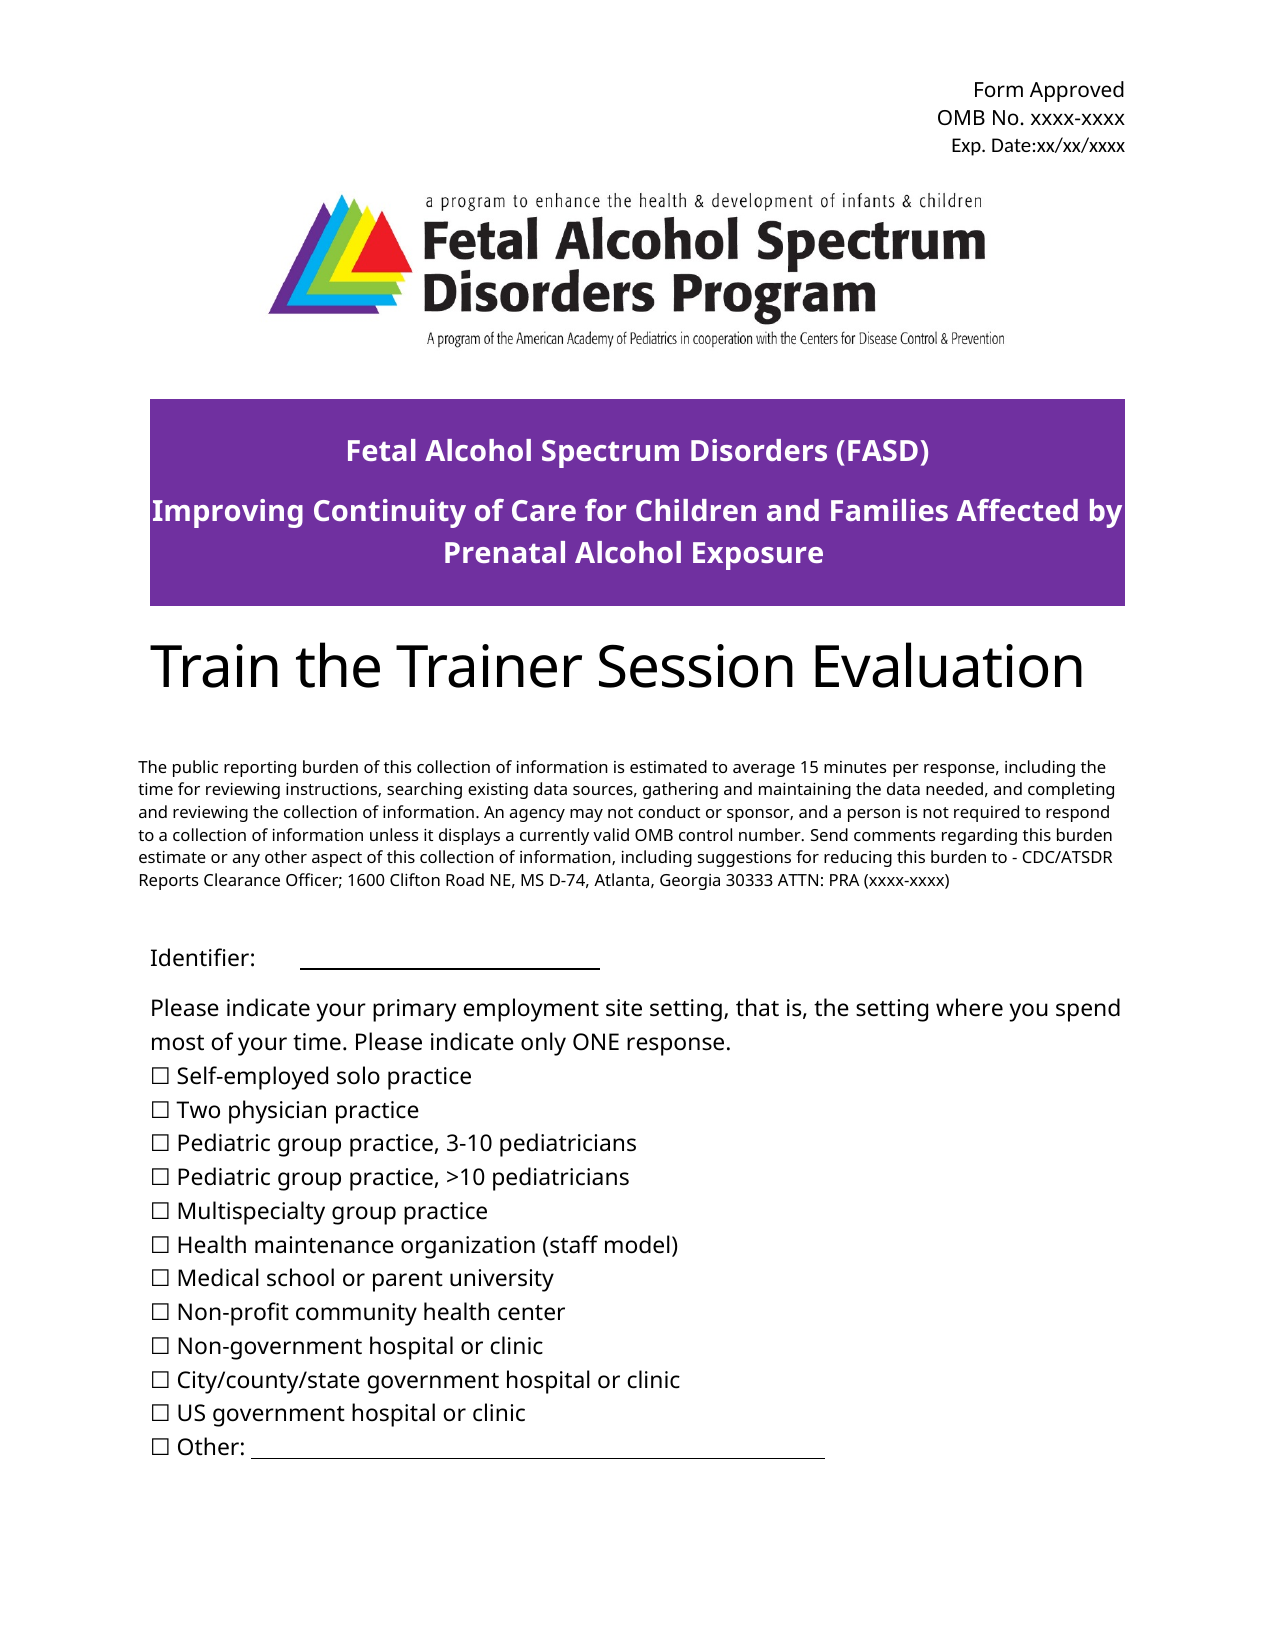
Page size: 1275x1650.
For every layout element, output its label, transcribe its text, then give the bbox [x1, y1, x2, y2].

title Train the Trainer Session Evaluation [150, 625, 1125, 705]
text Please indicate your primary employment site setting, that is, the setting where you spend most of your time. Please indicate only ONE response. Self-employed solo practice Two physician practice Pediatric group practice, 3-10 pediatricians Pediatric group practice, >10 pediatricians Multispecialty group practice Health maintenance organization (staff model) Medical school or parent university Non-profit community health center Non-government hospital or clinic City/county/state government hospital or clinic US government hospital or clinic Other: [150, 992, 1125, 1462]
text Fetal Alcohol Spectrum Disorders (FASD) [150, 399, 1125, 470]
text Improving Continuity of Care for Children and Families Affected by Prenatal Alcohol Exposure [150, 490, 1125, 606]
picture [150, 157, 1125, 380]
text Identifier: [150, 942, 1125, 973]
text The public reporting burden of this collection of information is estimated to average 15 minutes per response, including the time for reviewing instructions, searching existing data sources, gathering and maintaining the data needed, and completing and reviewing the collection of information. An agency may not conduct or sponsor, and a person is not required to respond to a collection of information unless it displays a currently valid OMB control number. Send comments regarding this burden estimate or any other aspect of this collection of information, including suggestions for reducing this burden to - CDC/ATSDR Reports Clearance Officer; 1600 Clifton Road NE, MS D-74, Atlanta, Georgia 30333 ATTN: PRA (xxxx-xxxx) [138, 755, 1125, 892]
